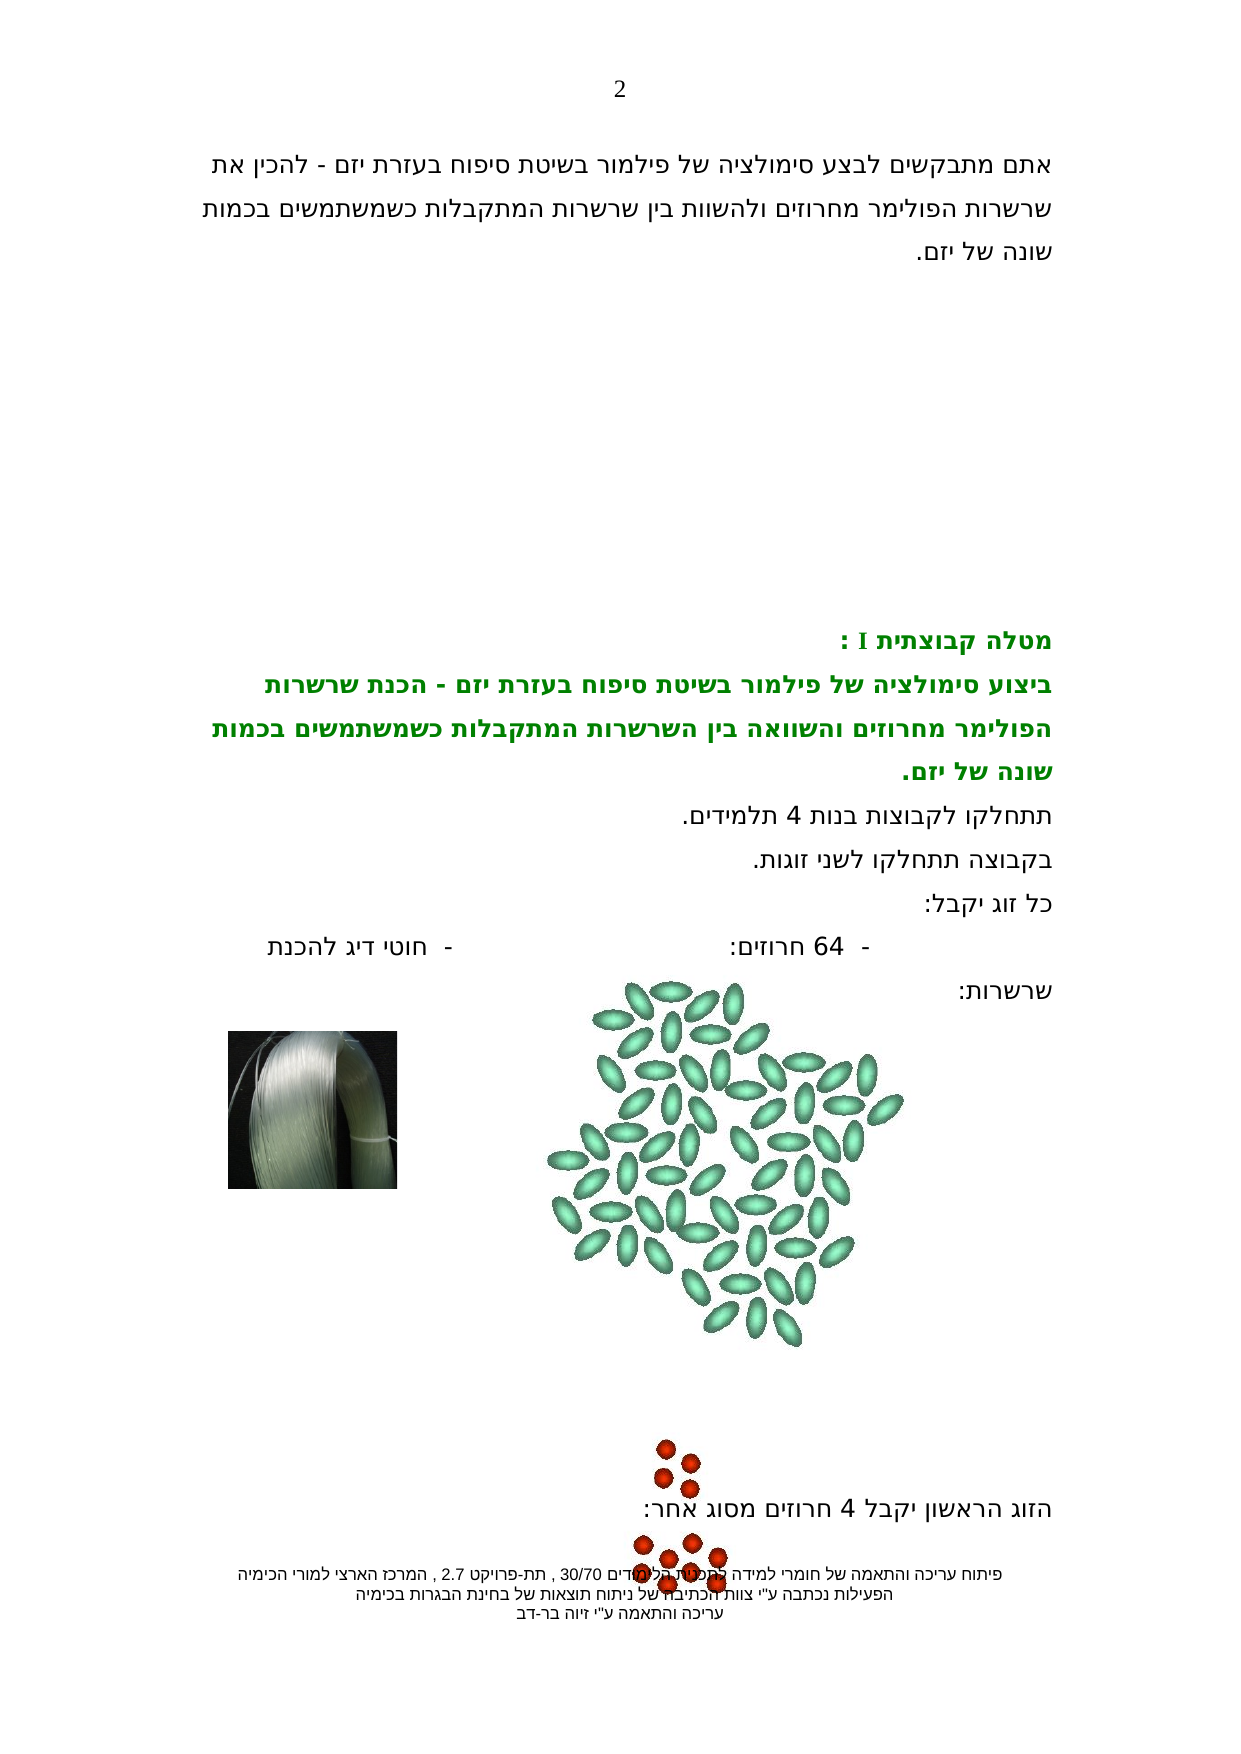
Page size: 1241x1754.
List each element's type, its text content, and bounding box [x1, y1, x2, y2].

text ביצוע סימולציה של פילמור בשיטת סיפוח בעזרת יזם - הכנת שרשרות הפולימר מחרוזים והשוואה בין השרשרות המתקבלות כשמשתמשים בכמות שונה של יזם. [187, 670, 1053, 787]
picture [608, 1418, 751, 1494]
text בקבוצה תתחלקו לשני זוגות. [187, 845, 1053, 874]
text כל זוג יקבל: [187, 889, 1053, 918]
picture [608, 1524, 751, 1609]
text הזוג הראשון יקבל 4 חרוזים מסוג אחר: [187, 1494, 1053, 1524]
picture [228, 1031, 398, 1189]
text מטלה קבוצתית I : [187, 626, 1053, 656]
text אתם מתבקשים לבצע סימולציה של פילמור בשיטת סיפוח בעזרת יזם - להכין את שרשרות הפולימר מחרוזים ולהשוות בין שרשרות המתקבלות כשמשתמשים בכמות שונה של יזם. [187, 150, 1053, 267]
picture [610, 1571, 615, 1579]
text - 64 חרוזים: - חוטי דיג להכנת שרשרות: [187, 933, 1053, 1006]
text תתחלקו לקבוצות בנות 4 תלמידים. [187, 801, 1053, 831]
picture [529, 970, 915, 1354]
